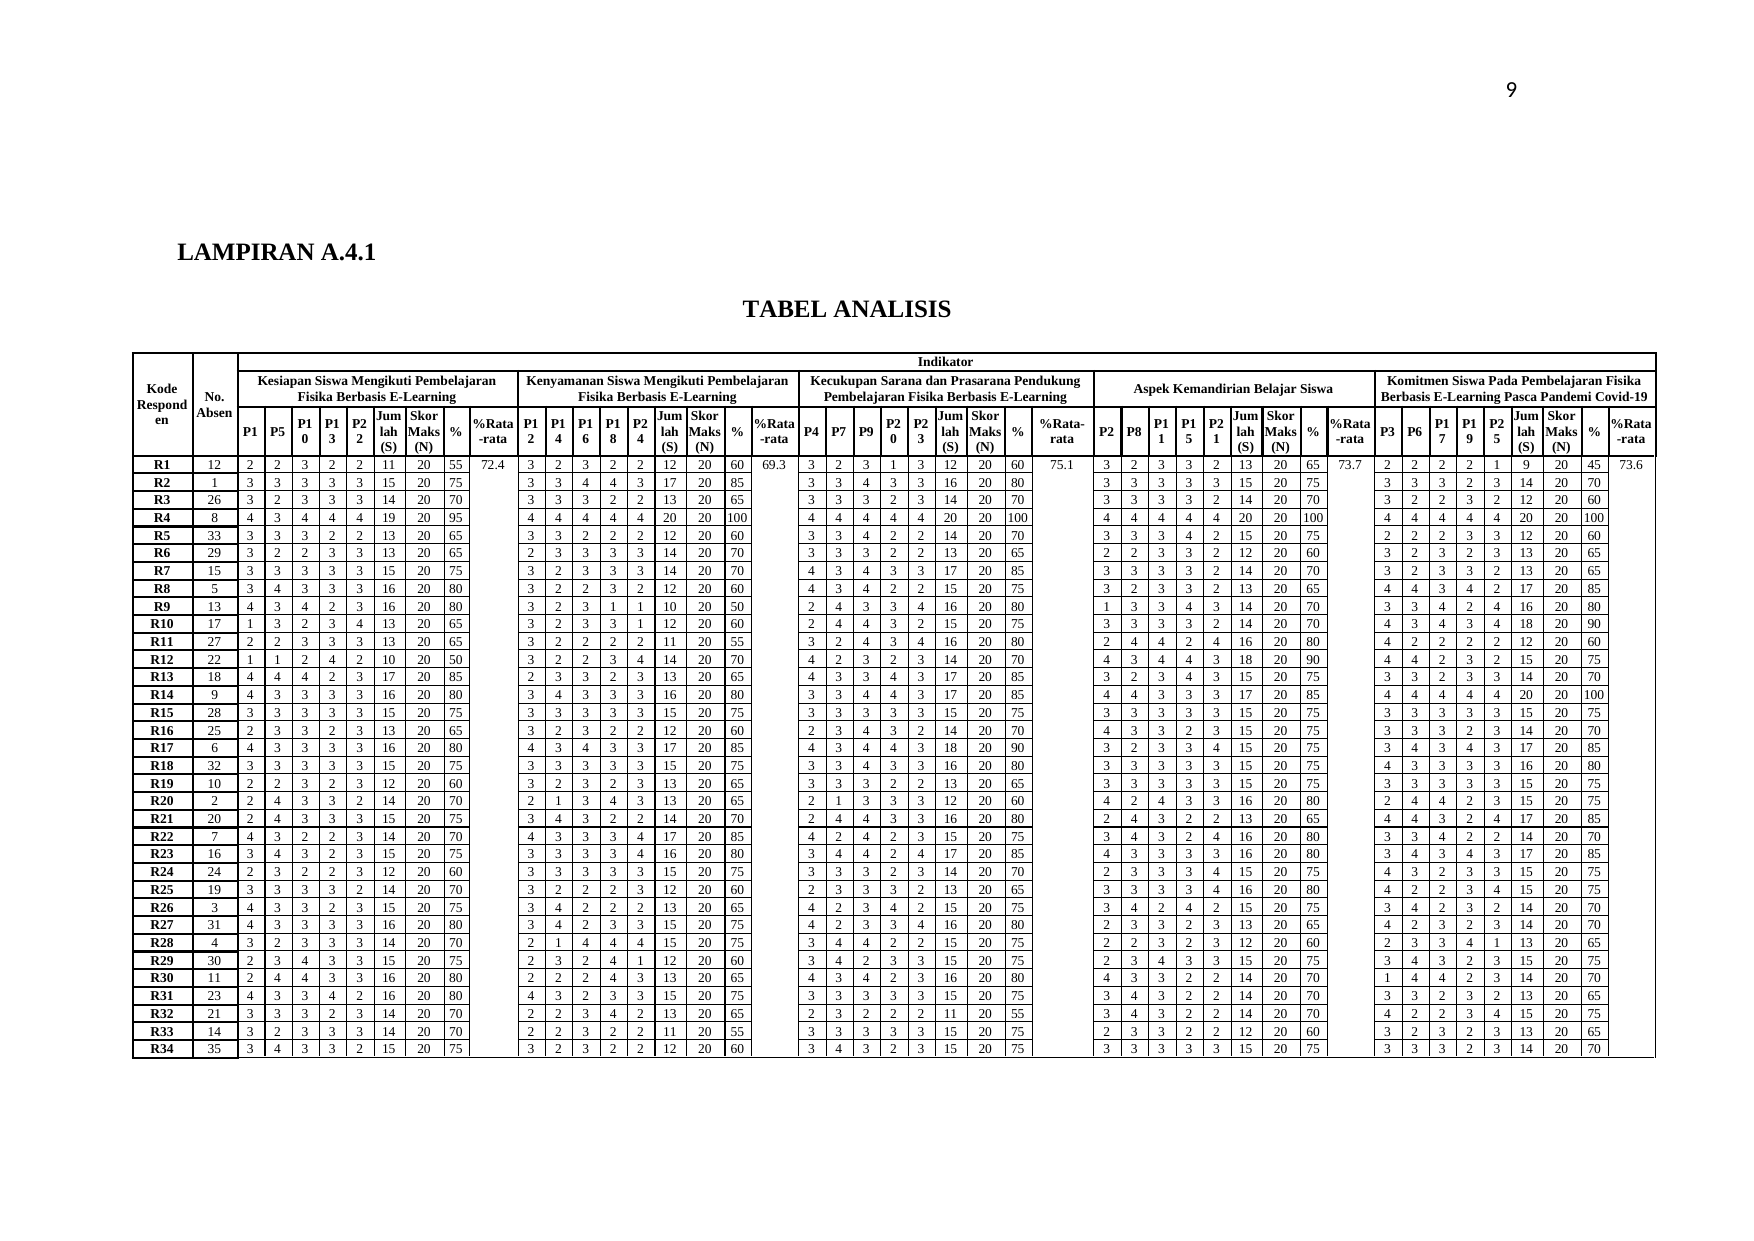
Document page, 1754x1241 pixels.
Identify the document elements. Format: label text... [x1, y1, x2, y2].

table_cell 3 [320, 916, 346, 933]
table_cell 1 [881, 457, 908, 472]
table_cell 4 [1375, 863, 1402, 879]
table_cell 2 [1430, 668, 1456, 685]
table_cell 2 [266, 457, 292, 472]
table_cell 2 [1177, 969, 1203, 986]
table_cell 4 [827, 597, 853, 614]
table_cell 2 [1457, 828, 1484, 844]
table_cell 3 [881, 792, 908, 809]
table_cell 60 [1582, 491, 1608, 508]
table_cell 2 [1122, 739, 1148, 756]
table_cell 2 [909, 934, 935, 950]
table_cell 3 [546, 739, 572, 756]
table_cell 85 [726, 739, 751, 756]
table_cell 20 [1263, 580, 1300, 596]
table_cell 4 [1457, 509, 1484, 525]
table_cell 20 [1263, 509, 1300, 525]
table_cell 2 [909, 580, 935, 596]
table_cell 3 [1204, 473, 1231, 490]
table_cell P5 [266, 408, 291, 454]
table_cell 14 [656, 810, 686, 826]
table_cell 20 [1512, 509, 1543, 525]
table_cell 3 [293, 845, 319, 862]
table_cell 80 [445, 987, 469, 1003]
table_cell 65 [445, 615, 469, 632]
table_cell 2 [1430, 987, 1456, 1003]
table_cell 2 [320, 845, 346, 862]
table_cell 2 [573, 916, 600, 933]
table_cell 20 [656, 509, 686, 525]
table_cell 2 [239, 792, 264, 809]
table_cell 2 [293, 828, 319, 844]
table_cell 15 [1512, 1005, 1543, 1021]
table_cell 20 [1544, 457, 1581, 472]
table_cell 20 [687, 898, 724, 915]
table_cell P1 [239, 408, 264, 454]
table_cell P9 [855, 408, 880, 454]
table_cell 20 [1232, 509, 1262, 525]
table_cell 4 [1485, 615, 1511, 632]
table_cell 70 [1301, 969, 1327, 986]
table_cell 4 [601, 509, 627, 525]
table_cell Jumlah (S) [1513, 408, 1542, 454]
table_cell 70 [445, 881, 469, 897]
table_cell 2 [854, 951, 880, 968]
table_cell 20 [1263, 1040, 1301, 1057]
table_cell R22 [134, 829, 192, 844]
table_cell 3 [573, 668, 600, 685]
table_cell 20 [687, 491, 724, 508]
table_cell 2 [546, 580, 572, 596]
table_cell 4 [519, 987, 545, 1003]
table_cell 20 [968, 810, 1005, 826]
table_cell 3 [1403, 615, 1429, 632]
table_cell 3 [827, 757, 853, 773]
table_cell 3 [266, 757, 292, 773]
table_cell 4 [854, 721, 880, 738]
table_cell P14 [547, 408, 572, 454]
table_cell 2 [827, 457, 853, 472]
table_cell 20 [968, 774, 1005, 791]
table_cell 3 [1177, 491, 1203, 508]
table_cell 3 [854, 544, 880, 561]
table_cell 20 [687, 562, 724, 578]
table_cell 3 [854, 457, 880, 472]
table_cell 3 [573, 1040, 600, 1057]
table_cell 75 [1006, 951, 1032, 968]
table_cell 70 [1301, 562, 1327, 578]
table_cell 3 [909, 863, 935, 879]
table_cell 2 [519, 544, 545, 561]
table_cell 2 [1457, 1022, 1484, 1039]
table_cell 24 [194, 864, 237, 879]
table_cell 4 [1177, 898, 1203, 915]
table_cell 60 [445, 774, 469, 791]
table_cell 3 [909, 704, 935, 720]
table_cell 3 [519, 597, 545, 614]
table_cell 4 [799, 828, 826, 844]
table_cell 4 [1094, 721, 1121, 738]
table_cell 20 [1263, 562, 1300, 578]
table_cell 4 [1122, 828, 1148, 844]
table_cell 4 [1457, 739, 1484, 756]
table_cell 70 [1582, 721, 1608, 738]
table_cell 4 [1430, 686, 1456, 702]
table_cell 15 [936, 580, 967, 596]
table_cell 2 [347, 1040, 374, 1057]
table_cell 15 [1232, 898, 1262, 915]
table_cell 2 [320, 774, 346, 791]
table_cell 3 [293, 704, 319, 720]
table_cell %Rata-rata [1033, 408, 1093, 454]
table_cell 3 [293, 739, 319, 756]
table_cell P21 [1205, 408, 1230, 454]
table_cell 75 [444, 1040, 469, 1057]
table_cell 20 [406, 916, 444, 933]
table_cell 70 [1006, 721, 1032, 738]
table_cell 4 [1375, 633, 1402, 649]
table_cell 2 [1204, 969, 1231, 986]
table_cell 14 [1512, 969, 1543, 986]
table_cell 3 [909, 1022, 935, 1039]
table_cell 15 [936, 934, 967, 950]
table_cell %Rata-rata [1610, 408, 1655, 454]
table_cell 20 [968, 491, 1005, 508]
table_cell P23 [909, 408, 935, 454]
table_cell 3 [239, 934, 264, 950]
table_cell 29 [194, 545, 237, 561]
table_cell 3 [239, 845, 264, 862]
table_cell 3 [1375, 721, 1402, 738]
table_cell 4 [239, 509, 264, 525]
table_cell 3 [1375, 845, 1402, 862]
table_cell 3 [1430, 757, 1456, 773]
table_cell R16 [134, 722, 192, 738]
table_cell 4 [799, 650, 826, 667]
table_cell 65 [726, 969, 751, 986]
table_cell 3 [266, 721, 292, 738]
table_cell 4 [1149, 650, 1176, 667]
table_cell 3 [519, 686, 545, 702]
table_cell 3 [347, 774, 374, 791]
table_cell 4 [239, 916, 264, 933]
table_cell 20 [1263, 792, 1300, 809]
table_cell 3 [1149, 1005, 1176, 1021]
table_cell 3 [239, 544, 264, 561]
table_cell 85 [726, 828, 751, 844]
table_cell 3 [347, 951, 374, 968]
table_cell 16 [936, 916, 967, 933]
table_cell 65 [445, 721, 469, 738]
table_cell 3 [1403, 721, 1429, 738]
table_cell 3 [854, 916, 880, 933]
table_cell 20 [406, 863, 444, 879]
table_cell 2 [1403, 544, 1429, 561]
table_cell 3 [1430, 544, 1456, 561]
table_cell 2 [601, 668, 627, 685]
table_cell 3 [293, 792, 319, 809]
table_cell 4 [1485, 597, 1511, 614]
table_cell 2 [1457, 721, 1484, 738]
table_cell 2 [601, 1022, 627, 1039]
table_cell 20 [406, 757, 444, 773]
table_cell 20 [1544, 597, 1581, 614]
table_cell 4 [1177, 597, 1203, 614]
table_cell 20 [1544, 951, 1581, 968]
table_cell 3 [1149, 597, 1176, 614]
table_cell 3 [320, 757, 346, 773]
table_cell 4 [854, 509, 880, 525]
table_cell 15 [1232, 863, 1262, 879]
table_cell 3 [1430, 1022, 1456, 1039]
table_cell 70 [726, 562, 751, 578]
table_cell 3 [519, 721, 545, 738]
table_cell 4 [601, 934, 627, 950]
table_cell 4 [1375, 686, 1402, 702]
table_cell 60 [726, 721, 751, 738]
table_cell 3 [1094, 526, 1121, 543]
table_cell 14 [1232, 969, 1262, 986]
table_cell 16 [375, 597, 405, 614]
table_cell 2 [1122, 457, 1148, 472]
table_cell 20 [968, 633, 1005, 649]
table_cell 20 [687, 969, 724, 986]
table_cell 20 [406, 633, 444, 649]
table_cell R29 [134, 953, 192, 968]
table_cell 14 [375, 792, 405, 809]
table_cell 4 [1122, 810, 1148, 826]
table_cell 3 [1177, 881, 1203, 897]
table_cell 3 [881, 757, 908, 773]
table_cell 20 [968, 704, 1005, 720]
table_cell 3 [1149, 686, 1176, 702]
table_cell 3 [1402, 1040, 1429, 1057]
table_cell Skor Maks (N) [1264, 408, 1300, 454]
table_cell 13 [1232, 810, 1262, 826]
table_cell 12 [1232, 544, 1262, 561]
table_cell 4 [601, 951, 627, 968]
table_cell 20 [406, 969, 444, 986]
table_cell 20 [968, 668, 1005, 685]
table_cell 90 [1006, 739, 1032, 756]
table_cell 3 [1177, 580, 1203, 596]
table_cell 10 [375, 650, 405, 667]
table_cell 15 [375, 704, 405, 720]
table_cell 20 [1544, 845, 1581, 862]
table_cell 3 [909, 473, 935, 490]
table_cell 3 [320, 969, 346, 986]
table_cell 14 [936, 491, 967, 508]
table_cell P15 [1177, 408, 1203, 454]
table_cell Jumlah (S) [375, 408, 405, 454]
table_cell 2 [600, 1040, 628, 1057]
table_cell 5 [194, 581, 237, 596]
table_cell 4 [1122, 633, 1148, 649]
table_cell 15 [1512, 774, 1543, 791]
table_cell 3 [266, 526, 292, 543]
table_cell 3 [1375, 898, 1402, 915]
table_cell 16 [1512, 757, 1543, 773]
table_cell 2 [1375, 792, 1402, 809]
table_cell 3 [573, 597, 600, 614]
table_cell 3 [1375, 473, 1402, 490]
table_cell 3 [827, 739, 853, 756]
table_cell 3 [1375, 668, 1402, 685]
table_cell 2 [1430, 1005, 1456, 1021]
table_cell 20 [1544, 650, 1581, 667]
table_cell 3 [1149, 562, 1176, 578]
table_cell 3 [799, 704, 826, 720]
table_cell 20 [1544, 1022, 1581, 1039]
table_cell 3 [1403, 987, 1429, 1003]
table_cell 85 [1582, 810, 1608, 826]
table_cell 75 [726, 863, 751, 879]
table_cell 2 [573, 881, 600, 897]
table_cell 2 [601, 810, 627, 826]
table_cell 15 [375, 562, 405, 578]
table_cell 12 [656, 580, 686, 596]
table_cell 20 [1263, 615, 1300, 632]
table_cell 20 [1544, 934, 1581, 950]
table_cell 3 [546, 544, 572, 561]
table_cell 14 [656, 650, 686, 667]
table_cell 4 [1375, 615, 1402, 632]
table_cell 13 [375, 526, 405, 543]
table_cell 31 [194, 917, 237, 933]
table_cell 15 [936, 1022, 967, 1039]
table_cell 70 [445, 934, 469, 950]
table_cell 4 [293, 668, 319, 685]
table_cell 2 [266, 1022, 292, 1039]
table_cell 85 [1006, 668, 1032, 685]
table_cell 3 [266, 704, 292, 720]
table_cell 4 [1403, 810, 1429, 826]
table_cell 69.3 [752, 457, 799, 1057]
table_cell 3 [628, 686, 654, 702]
table_cell 65 [445, 544, 469, 561]
table_cell 20 [406, 704, 444, 720]
table_cell 4 [265, 1040, 292, 1057]
table_cell 15 [375, 898, 405, 915]
table_cell 20 [968, 863, 1005, 879]
table_cell 2 [628, 457, 654, 472]
table_cell %Rata-rata [471, 408, 517, 454]
table_cell 3 [519, 863, 545, 879]
table_cell 3 [519, 704, 545, 720]
table_cell 75 [1301, 898, 1327, 915]
table_cell 75 [1582, 1005, 1608, 1021]
table_cell R31 [134, 988, 192, 1003]
table_cell 3 [1122, 526, 1148, 543]
table_cell 4 [546, 810, 572, 826]
table_cell 3 [1430, 951, 1456, 968]
table_cell 3 [827, 969, 853, 986]
table_cell 3 [347, 544, 374, 561]
table_cell 75 [445, 704, 469, 720]
table_cell 12 [936, 792, 967, 809]
table_cell 3 [827, 544, 853, 561]
table_cell 60 [445, 863, 469, 879]
table_cell 20 [968, 1005, 1005, 1021]
table_cell 75 [1301, 863, 1327, 879]
table_cell 4 [546, 686, 572, 702]
table_cell 4 [854, 633, 880, 649]
table_cell 75 [726, 757, 751, 773]
table_cell R2 [134, 474, 192, 490]
table_cell 16 [1232, 792, 1262, 809]
table_cell 3 [601, 704, 627, 720]
table_cell 4 [1094, 792, 1121, 809]
table_cell 100 [1301, 509, 1327, 525]
table_cell 3 [1204, 951, 1231, 968]
table_cell 20 [1263, 526, 1300, 543]
table_cell 4 [320, 650, 346, 667]
table_cell 3 [799, 526, 826, 543]
table_cell 3 [628, 739, 654, 756]
table_cell 60 [725, 1040, 752, 1057]
table_cell 2 [1177, 721, 1203, 738]
table_cell 3 [1177, 845, 1203, 862]
table_cell 17 [1512, 739, 1543, 756]
table_cell 20 [406, 615, 444, 632]
table_cell 100 [726, 509, 751, 525]
table_cell 20 [968, 597, 1005, 614]
table_cell R5 [134, 528, 192, 543]
table_cell 2 [293, 615, 319, 632]
table_cell 16 [936, 633, 967, 649]
table_cell 2 [827, 916, 853, 933]
table_cell 2 [1177, 1022, 1203, 1039]
table_cell 2 [1204, 615, 1231, 632]
table_cell 2 [1457, 1040, 1484, 1057]
table_cell 2 [519, 1022, 545, 1039]
table_cell 3 [239, 881, 264, 897]
table_cell 100 [1582, 509, 1608, 525]
table_cell 70 [445, 1005, 469, 1021]
table_cell 17 [656, 473, 686, 490]
table_cell 14 [1512, 721, 1543, 738]
table_cell 80 [1006, 916, 1032, 933]
table_cell 15 [1512, 951, 1543, 968]
table_cell 2 [1457, 916, 1484, 933]
table_cell 3 [1177, 615, 1203, 632]
table_cell 12 [375, 774, 405, 791]
table_cell 2 [1204, 898, 1231, 915]
table_cell P12 [519, 408, 545, 454]
table_cell 20 [687, 457, 724, 472]
table_cell 20 [968, 562, 1005, 578]
table_cell 2 [1094, 1022, 1121, 1039]
table_cell 11 [656, 1022, 686, 1039]
table_cell 17 [936, 668, 967, 685]
table_cell 3 [320, 881, 346, 897]
table_cell 15 [936, 898, 967, 915]
table_cell 3 [1177, 544, 1203, 561]
table_cell R13 [134, 669, 192, 685]
table_cell 15 [374, 1040, 406, 1057]
table_cell 3 [881, 615, 908, 632]
table_cell 75 [445, 473, 469, 490]
table_cell 3 [1149, 757, 1176, 773]
table_cell 20 [687, 739, 724, 756]
table_cell 80 [445, 580, 469, 596]
table_cell 20 [1544, 491, 1581, 508]
table_cell 3 [546, 987, 572, 1003]
table_cell 2 [347, 987, 374, 1003]
table_cell 4 [628, 845, 654, 862]
table_cell 20 [687, 774, 724, 791]
table_cell 3 [347, 491, 374, 508]
table_cell 20 [687, 1040, 725, 1057]
table_cell 12 [656, 881, 686, 897]
table_cell 4 [1149, 633, 1176, 649]
table_cell 3 [1403, 934, 1429, 950]
table_cell 2 [601, 457, 627, 472]
table_cell P17 [1431, 408, 1456, 454]
table_cell 75 [1301, 721, 1327, 738]
table_cell 3 [347, 562, 374, 578]
table_cell 75 [1301, 1040, 1327, 1057]
table_cell 2 [266, 633, 292, 649]
table_cell 20 [687, 881, 724, 897]
table_cell 20 [1263, 650, 1300, 667]
table_cell 3 [1457, 526, 1484, 543]
table_cell 75 [1301, 526, 1327, 543]
table_cell 70 [726, 810, 751, 826]
table_cell 2 [519, 792, 545, 809]
table_cell 3 [293, 473, 319, 490]
table_cell 32 [194, 758, 237, 773]
table_cell R3 [134, 492, 192, 508]
table_cell 3 [1204, 916, 1231, 933]
table_cell 4 [1403, 792, 1429, 809]
table_cell 3 [519, 457, 545, 472]
table_cell 2 [320, 597, 346, 614]
table_cell 16 [936, 597, 967, 614]
table_cell 2 [909, 774, 935, 791]
table_cell 12 [656, 951, 686, 968]
table_cell 3 [1485, 1022, 1511, 1039]
table_cell 4 [546, 898, 572, 915]
table_cell 2 [799, 792, 826, 809]
table_cell 4 [854, 757, 880, 773]
table_cell 3 [1403, 704, 1429, 720]
table_cell 15 [1512, 650, 1543, 667]
table_cell 4 [1204, 509, 1231, 525]
table_cell 90 [1582, 615, 1608, 632]
table_cell 20 [968, 526, 1005, 543]
table_cell 20 [1544, 916, 1581, 933]
table_cell 4 [827, 810, 853, 826]
table_cell Jumlah (S) [656, 408, 686, 454]
table_cell 73.6 [1609, 455, 1655, 1057]
table_cell 2 [239, 633, 264, 649]
table_cell 65 [726, 1005, 751, 1021]
table_cell 20 [1544, 987, 1581, 1003]
table_cell 3 [1149, 845, 1176, 862]
table_cell 80 [1301, 792, 1327, 809]
table_cell 3 [320, 934, 346, 950]
table_cell 4 [239, 597, 264, 614]
table_cell 65 [726, 668, 751, 685]
table_cell 20 [687, 828, 724, 844]
table_cell 3 [1149, 810, 1176, 826]
table_cell 3 [1122, 562, 1148, 578]
table_cell 4 [799, 509, 826, 525]
table_cell % [1583, 408, 1608, 454]
table_cell 2 [881, 650, 908, 667]
table_cell 3 [546, 473, 572, 490]
table_cell 4 [1204, 863, 1231, 879]
table_cell 16 [656, 845, 686, 862]
table_cell 3 [1149, 881, 1176, 897]
table_cell 3 [601, 828, 627, 844]
table_cell 2 [1485, 562, 1511, 578]
table_cell 73.7 [1328, 457, 1375, 1057]
table_cell 20 [687, 1005, 724, 1021]
table_cell 2 [266, 491, 292, 508]
table_cell 1 [239, 615, 264, 632]
table_cell 3 [573, 774, 600, 791]
table_cell 13 [656, 774, 686, 791]
table_cell 3 [1204, 934, 1231, 950]
table_cell Jumlah (S) [937, 408, 966, 454]
table_cell 2 [1403, 491, 1429, 508]
table_cell 20 [968, 916, 1005, 933]
table_cell 70 [445, 792, 469, 809]
table_cell 20 [936, 509, 967, 525]
table_cell 2 [601, 898, 627, 915]
table_cell 3 [239, 491, 264, 508]
table_cell 3 [519, 473, 545, 490]
table_cell 3 [239, 562, 264, 578]
table_cell 3 [320, 792, 346, 809]
table_cell 2 [239, 457, 264, 472]
table_cell 3 [827, 881, 853, 897]
table_cell 20 [687, 845, 724, 862]
table_cell 13 [1512, 987, 1543, 1003]
table_cell 3 [347, 916, 374, 933]
table_cell 20 [1544, 810, 1581, 826]
table_cell 17 [375, 668, 405, 685]
table_cell 3 [266, 615, 292, 632]
table_cell 2 [519, 969, 545, 986]
table_cell 2 [1403, 1005, 1429, 1021]
table_cell 15 [936, 1040, 967, 1057]
table_cell 3 [854, 881, 880, 897]
table_cell 80 [1006, 473, 1032, 490]
table_cell 70 [445, 828, 469, 844]
table_cell 14 [936, 526, 967, 543]
table_cell 20 [687, 473, 724, 490]
table_cell 3 [1457, 898, 1484, 915]
table_cell 3 [347, 757, 374, 773]
table_cell 80 [1582, 757, 1608, 773]
table_cell Jumlah (S) [1232, 408, 1261, 454]
table_cell 15 [375, 951, 405, 968]
table_cell 2 [1204, 544, 1231, 561]
table_cell 3 [909, 969, 935, 986]
table_cell 13 [375, 615, 405, 632]
table_cell 3 [239, 757, 264, 773]
table_cell 17 [194, 616, 237, 632]
table_cell 70 [1582, 969, 1608, 986]
table_cell 3 [1177, 473, 1203, 490]
table_cell 3 [1485, 969, 1511, 986]
table_cell 3 [1375, 774, 1402, 791]
table_cell 4 [1457, 934, 1484, 950]
table_cell 70 [1301, 615, 1327, 632]
table_cell 3 [320, 615, 346, 632]
table_cell 65 [726, 792, 751, 809]
table_cell 4 [881, 686, 908, 702]
table_cell 4 [854, 934, 880, 950]
table_cell 3 [266, 863, 292, 879]
table_cell 15 [1232, 526, 1262, 543]
table_cell 18 [936, 739, 967, 756]
table_cell 3 [909, 951, 935, 968]
table_cell 3 [1122, 721, 1148, 738]
table_cell 3 [827, 863, 853, 879]
table_cell 28 [194, 705, 237, 720]
table_cell 3 [1457, 881, 1484, 897]
table_cell 20 [1544, 633, 1581, 649]
table_cell 17 [936, 845, 967, 862]
table_cell 20 [406, 457, 444, 472]
table_cell 20 [1263, 721, 1300, 738]
table_cell Skor Maks (N) [407, 408, 443, 454]
table_cell 20 [687, 544, 724, 561]
table_cell 2 [239, 721, 264, 738]
table_cell 17 [656, 828, 686, 844]
table_cell 15 [656, 757, 686, 773]
table_cell 2 [1403, 633, 1429, 649]
table_cell 20 [406, 650, 444, 667]
table_cell 3 [1094, 1040, 1121, 1057]
table_cell 2 [1430, 881, 1456, 897]
table_cell 3 [1457, 704, 1484, 720]
table_cell 2 [1122, 792, 1148, 809]
table_cell 3 [1375, 597, 1402, 614]
table_cell 70 [1301, 491, 1327, 508]
table_cell 15 [936, 951, 967, 968]
table_cell 3 [293, 686, 319, 702]
table_cell 55 [1006, 1005, 1032, 1021]
table_cell 20 [1544, 881, 1581, 897]
table_cell 20 [406, 526, 444, 543]
table_cell 3 [347, 845, 374, 862]
table_cell 3 [1149, 526, 1176, 543]
table_cell 16 [936, 757, 967, 773]
table_cell 14 [375, 881, 405, 897]
table_cell 3 [601, 562, 627, 578]
table_cell 4 [1375, 810, 1402, 826]
table_cell 2 [546, 457, 572, 472]
table_cell 12 [655, 1040, 687, 1057]
table_cell 2 [573, 969, 600, 986]
table_cell 18 [194, 669, 237, 685]
table_cell 4 [1204, 828, 1231, 844]
table_cell 2 [601, 881, 627, 897]
table_header Kode Responden [134, 354, 192, 454]
table_cell 3 [1122, 491, 1148, 508]
table_cell 16 [1512, 597, 1543, 614]
table_cell P25 [1485, 408, 1511, 454]
table_cell 2 [1403, 526, 1429, 543]
table_cell 85 [1582, 845, 1608, 862]
table_cell 4 [239, 739, 264, 756]
table_cell 65 [726, 491, 751, 508]
table_cell 3 [881, 721, 908, 738]
table_cell 2 [546, 1005, 572, 1021]
table_cell 3 [519, 526, 545, 543]
table_cell 2 [799, 615, 826, 632]
table_cell 3 [1122, 704, 1148, 720]
table_cell 3 [266, 509, 292, 525]
table_cell 4 [854, 828, 880, 844]
table_cell 4 [827, 845, 853, 862]
table_cell 4 [799, 969, 826, 986]
table_cell 3 [293, 881, 319, 897]
table_cell 2 [546, 774, 572, 791]
table_cell Kecukupan Sarana dan Prasarana Pendukung Pembelajaran Fisika Berbasis E-Learning [800, 372, 1093, 406]
table_cell 75 [1006, 580, 1032, 596]
table_cell 3 [1403, 774, 1429, 791]
table_cell 65 [1582, 934, 1608, 950]
table_cell 4 [1430, 597, 1456, 614]
table_cell 4 [293, 509, 319, 525]
table_cell 13 [936, 881, 967, 897]
table_cell 3 [1149, 580, 1176, 596]
table_cell 2 [1485, 987, 1511, 1003]
table_cell 1 [239, 650, 264, 667]
table_cell 1 [628, 597, 654, 614]
table_cell 20 [687, 987, 724, 1003]
table_cell 20 [968, 934, 1005, 950]
table_cell 9 [1512, 457, 1543, 472]
table_cell 3 [347, 739, 374, 756]
table_cell 75 [1301, 704, 1327, 720]
table_cell 3 [909, 650, 935, 667]
table_cell 4 [854, 810, 880, 826]
table_cell 3 [293, 580, 319, 596]
table_cell 3 [1485, 757, 1511, 773]
table_cell 65 [1301, 916, 1327, 933]
table_cell 3 [1430, 473, 1456, 490]
table_cell 11 [656, 633, 686, 649]
table_cell R1 [134, 457, 192, 472]
table_cell 55 [445, 457, 469, 472]
table_cell 14 [1512, 916, 1543, 933]
table_cell 18 [1512, 615, 1543, 632]
table_cell 3 [1430, 810, 1456, 826]
table_cell % [726, 408, 751, 454]
table_cell 20 [968, 969, 1005, 986]
table_cell 3 [1204, 845, 1231, 862]
table_cell 11 [194, 970, 237, 986]
table_cell 20 [1544, 562, 1581, 578]
table_cell 3 [347, 1005, 374, 1021]
table_cell 2 [1094, 544, 1121, 561]
table_cell 3 [347, 810, 374, 826]
table_cell 3 [881, 473, 908, 490]
table_cell 3 [519, 898, 545, 915]
table_cell 16 [375, 916, 405, 933]
table_cell 2 [1375, 526, 1402, 543]
table_cell 3 [1122, 845, 1148, 862]
table_cell 20 [1544, 828, 1581, 844]
table_cell 4 [854, 739, 880, 756]
table_cell 4 [854, 526, 880, 543]
table_cell 3 [347, 863, 374, 879]
table_cell 75 [1006, 987, 1032, 1003]
table_cell 15 [656, 863, 686, 879]
table_cell % [1302, 408, 1326, 454]
table_cell 3 [628, 562, 654, 578]
table_cell 4 [266, 969, 292, 986]
table_cell 65 [1301, 580, 1327, 596]
table_cell 13 [656, 792, 686, 809]
table_cell 20 [194, 811, 237, 826]
table_cell 2 [347, 792, 374, 809]
table_cell 70 [1582, 668, 1608, 685]
table_cell 80 [445, 916, 469, 933]
table_cell 15 [936, 987, 967, 1003]
table_cell Kenyamanan Siswa Mengikuti Pembelajaran Fisika Berbasis E-Learning [519, 372, 798, 406]
table_cell 3 [1177, 792, 1203, 809]
table_cell 3 [1094, 898, 1121, 915]
table_cell 4 [519, 509, 545, 525]
table_cell 20 [406, 580, 444, 596]
table_cell 2 [573, 898, 600, 915]
table_cell 3 [628, 668, 654, 685]
table_cell 3 [1403, 668, 1429, 685]
table_cell R12 [134, 651, 192, 667]
table_cell 16 [375, 580, 405, 596]
table_cell 3 [827, 1005, 853, 1021]
table_cell 3 [1485, 792, 1511, 809]
table_cell 2 [573, 633, 600, 649]
table_cell 3 [1094, 668, 1121, 685]
table_cell 3 [293, 934, 319, 950]
table_cell 13 [194, 598, 237, 614]
table_cell 2 [320, 1005, 346, 1021]
table_cell 3 [1094, 704, 1121, 720]
table_cell 3 [1149, 739, 1176, 756]
table_cell 3 [1375, 951, 1402, 968]
table_cell 12 [375, 863, 405, 879]
table_cell 3 [573, 686, 600, 702]
table_cell R10 [134, 616, 192, 632]
table_cell 3 [1149, 1022, 1176, 1039]
table_cell 3 [1375, 1022, 1402, 1039]
table_cell 20 [406, 721, 444, 738]
table_cell 70 [1301, 987, 1327, 1003]
table_cell 3 [519, 491, 545, 508]
table_cell 4 [1375, 757, 1402, 773]
table_cell R30 [134, 970, 192, 986]
table_cell 3 [628, 987, 654, 1003]
table_cell 14 [936, 863, 967, 879]
table_cell 75 [1006, 934, 1032, 950]
table_cell 2 [1122, 544, 1148, 561]
table_cell 4 [1094, 969, 1121, 986]
table_cell 20 [406, 686, 444, 702]
table_cell 4 [909, 509, 935, 525]
table_cell 3 [347, 633, 374, 649]
table_cell 3 [628, 544, 654, 561]
table_cell 3 [601, 757, 627, 773]
table_cell 20 [968, 615, 1005, 632]
table_cell P20 [882, 408, 907, 454]
table_cell 3 [1122, 650, 1148, 667]
table_cell 4 [827, 509, 853, 525]
table_cell 17 [936, 686, 967, 702]
table_cell 2 [320, 526, 346, 543]
table_cell 2 [1430, 650, 1456, 667]
table_cell 60 [1006, 457, 1032, 472]
table_cell 20 [1263, 633, 1300, 649]
table_cell 3 [573, 863, 600, 879]
table_cell 75 [726, 987, 751, 1003]
table_cell 4 [1403, 951, 1429, 968]
table_cell 15 [1231, 1040, 1262, 1057]
table_cell 20 [687, 668, 724, 685]
table_cell 2 [320, 898, 346, 915]
table_cell 3 [799, 987, 826, 1003]
table_cell 3 [1430, 845, 1456, 862]
table_cell 3 [1177, 757, 1203, 773]
table_cell Skor Maks (N) [1544, 408, 1581, 454]
table_cell 2 [1177, 828, 1203, 844]
table_cell 19 [194, 882, 237, 897]
table_cell 20 [1263, 774, 1300, 791]
table_cell 70 [1006, 491, 1032, 508]
table_cell 75.1 [1032, 457, 1094, 1057]
table_cell 12 [656, 721, 686, 738]
table_cell 20 [406, 739, 444, 756]
table_cell 2 [1204, 491, 1231, 508]
table_cell 3 [628, 774, 654, 791]
table_cell 10 [194, 775, 237, 791]
table_cell 3 [827, 774, 853, 791]
table_cell 20 [687, 526, 724, 543]
table_cell 4 [1177, 526, 1203, 543]
table_cell 3 [320, 562, 346, 578]
table_cell 3 [799, 1040, 826, 1057]
table_cell 1 [546, 934, 572, 950]
table_cell 3 [239, 1005, 264, 1021]
table_cell 80 [726, 845, 751, 862]
table_cell 2 [546, 633, 572, 649]
table_cell 3 [573, 757, 600, 773]
table_cell R7 [134, 563, 192, 578]
table_cell % [445, 408, 469, 454]
table_cell 4 [1122, 686, 1148, 702]
table_cell 3 [573, 845, 600, 862]
table_cell 3 [1177, 951, 1203, 968]
table_cell 14 [656, 562, 686, 578]
table_cell 2 [1457, 473, 1484, 490]
table_cell 4 [909, 597, 935, 614]
table_cell 75 [445, 845, 469, 862]
table_cell 4 [1204, 739, 1231, 756]
table_cell 20 [687, 951, 724, 968]
table_cell R19 [134, 775, 192, 791]
table_cell 3 [827, 704, 853, 720]
table_cell 4 [1094, 845, 1121, 862]
table_cell 4 [799, 668, 826, 685]
table_cell 3 [347, 828, 374, 844]
table_cell 2 [628, 721, 654, 738]
table_cell 12 [1512, 491, 1543, 508]
table_cell R32 [134, 1006, 192, 1021]
table_cell 3 [266, 951, 292, 968]
table_cell 3 [573, 1005, 600, 1021]
table_cell 60 [726, 526, 751, 543]
table_cell 20 [968, 898, 1005, 915]
table_cell 2 [266, 774, 292, 791]
table_cell 13 [1512, 934, 1543, 950]
table_cell 4 [239, 987, 264, 1003]
table_cell 3 [1122, 774, 1148, 791]
table_cell 4 [1149, 509, 1176, 525]
table_cell 13 [1232, 580, 1262, 596]
table_cell 2 [194, 793, 237, 809]
table_cell 75 [726, 704, 751, 720]
table_cell 2 [799, 597, 826, 614]
table_cell 20 [968, 686, 1005, 702]
table_cell 3 [573, 828, 600, 844]
table_cell 3 [1122, 1022, 1148, 1039]
table_cell 3 [881, 633, 908, 649]
table_cell 4 [519, 739, 545, 756]
table_cell 3 [1177, 686, 1203, 702]
table_cell 20 [406, 792, 444, 809]
table_cell 3 [573, 615, 600, 632]
table_cell 3 [1457, 774, 1484, 791]
table_cell 2 [293, 544, 319, 561]
table_cell 3 [266, 898, 292, 915]
table_cell 20 [968, 509, 1005, 525]
table_cell 3 [854, 792, 880, 809]
table_cell 16 [1232, 828, 1262, 844]
table_cell 20 [406, 597, 444, 614]
table_cell 3 [1457, 668, 1484, 685]
table_cell 20 [1263, 1022, 1300, 1039]
table_cell 3 [1149, 969, 1176, 986]
table_cell 3 [908, 1040, 936, 1057]
table_cell 75 [1582, 650, 1608, 667]
table_cell 3 [1204, 668, 1231, 685]
table_cell 19 [375, 509, 405, 525]
table_cell 12 [656, 457, 686, 472]
table_cell P8 [1123, 408, 1148, 454]
table_cell 3 [827, 686, 853, 702]
table_cell 60 [726, 580, 751, 596]
table_cell 14 [375, 1005, 405, 1021]
table_cell 11 [936, 1005, 967, 1021]
table_cell 2 [881, 1005, 908, 1021]
table_cell 4 [1457, 686, 1484, 702]
table_cell 3 [293, 898, 319, 915]
table_cell 3 [1430, 739, 1456, 756]
table_cell 13 [656, 668, 686, 685]
table_cell 20 [1544, 969, 1581, 986]
table_cell 2 [1177, 934, 1203, 950]
table_cell 3 [628, 792, 654, 809]
table_cell 20 [1263, 491, 1300, 508]
table_cell 20 [406, 668, 444, 685]
table_cell 3 [293, 1005, 319, 1021]
text TABEL ANALISIS [177, 294, 1517, 323]
table_cell 2 [1094, 934, 1121, 950]
table_cell 20 [1544, 509, 1581, 525]
table_cell 3 [827, 721, 853, 738]
table_cell R14 [134, 687, 192, 702]
table_cell 13 [1232, 916, 1262, 933]
table_cell 3 [601, 580, 627, 596]
table_cell 12 [1232, 934, 1262, 950]
table_cell 3 [239, 526, 264, 543]
table_cell 20 [687, 1022, 724, 1039]
table_cell 2 [1094, 863, 1121, 879]
table_cell 20 [1263, 828, 1300, 844]
table_cell 2 [1094, 951, 1121, 968]
table_cell 4 [1485, 810, 1511, 826]
table_cell 15 [194, 563, 237, 578]
table_cell 20 [406, 898, 444, 915]
table_cell 4 [1177, 650, 1203, 667]
table_cell 2 [1457, 597, 1484, 614]
table_cell 75 [1582, 863, 1608, 879]
table_cell 2 [601, 526, 627, 543]
table_cell 13 [656, 491, 686, 508]
table_cell R24 [134, 864, 192, 879]
table_cell 60 [726, 881, 751, 897]
table_cell 95 [445, 509, 469, 525]
table_cell 3 [1457, 757, 1484, 773]
table_cell 3 [799, 951, 826, 968]
table_cell 3 [601, 987, 627, 1003]
table_cell 20 [1543, 1040, 1582, 1057]
table_cell 3 [1430, 580, 1456, 596]
table_cell 3 [546, 757, 572, 773]
table_cell 3 [854, 987, 880, 1003]
table_cell 15 [656, 916, 686, 933]
table_cell 3 [519, 615, 545, 632]
table_cell 3 [799, 774, 826, 791]
table_cell 3 [601, 863, 627, 879]
table_cell P10 [293, 408, 319, 454]
table_cell 15 [936, 828, 967, 844]
table_cell 14 [936, 721, 967, 738]
table_cell 3 [1177, 774, 1203, 791]
table_cell 2 [320, 863, 346, 879]
table_cell 3 [601, 615, 627, 632]
table_cell 3 [1121, 1040, 1149, 1057]
table_cell P11 [1150, 408, 1175, 454]
table_cell 2 [1122, 934, 1148, 950]
table_cell 15 [375, 810, 405, 826]
table_cell 20 [1544, 792, 1581, 809]
table_cell 80 [726, 686, 751, 702]
table_cell 3 [909, 757, 935, 773]
table_cell 3 [1204, 774, 1231, 791]
table_cell 3 [266, 739, 292, 756]
table_cell 70 [1006, 863, 1032, 879]
table_cell 3 [546, 526, 572, 543]
table_cell 3 [1375, 562, 1402, 578]
table_cell 27 [194, 634, 237, 649]
table_cell 2 [1177, 633, 1203, 649]
table_cell 75 [1006, 615, 1032, 632]
table_cell 2 [799, 881, 826, 897]
table_cell 15 [1232, 721, 1262, 738]
table_cell 2 [573, 526, 600, 543]
table_cell 16 [375, 987, 405, 1003]
table_cell 2 [628, 1022, 654, 1039]
table_cell 3 [601, 650, 627, 667]
table_cell 20 [687, 810, 724, 826]
table_cell 3 [1485, 721, 1511, 738]
table_cell 20 [968, 792, 1005, 809]
table_cell 20 [687, 757, 724, 773]
table_cell 3 [799, 457, 826, 472]
table_cell 3 [799, 934, 826, 950]
table_cell 3 [799, 845, 826, 862]
table_cell 8 [194, 510, 237, 525]
table_cell 4 [1403, 969, 1429, 986]
table_cell R21 [134, 811, 192, 826]
table_cell 20 [968, 739, 1005, 756]
table_cell 2 [1204, 810, 1231, 826]
table_cell 14 [1232, 1005, 1262, 1021]
table_cell 3 [347, 668, 374, 685]
table_cell 2 [1457, 544, 1484, 561]
table_cell 75 [1005, 1040, 1032, 1057]
table_cell 13 [375, 721, 405, 738]
table_cell 75 [1006, 704, 1032, 720]
table_cell 3 [854, 863, 880, 879]
table_cell P16 [574, 408, 599, 454]
table_cell 3 [1122, 473, 1148, 490]
table_cell 2 [293, 650, 319, 667]
table_cell 2 [546, 562, 572, 578]
table_cell 4 [1149, 951, 1176, 968]
table_cell 4 [573, 934, 600, 950]
table_cell 3 [573, 721, 600, 738]
table_cell 75 [1582, 774, 1608, 791]
table_cell 3 [293, 457, 319, 472]
table_cell 2 [546, 1022, 572, 1039]
table_cell P3 [1376, 408, 1401, 454]
table_cell 70 [445, 491, 469, 508]
table_cell 3 [1177, 863, 1203, 879]
table_cell 2 [1375, 934, 1402, 950]
table_cell 3 [320, 810, 346, 826]
table_cell 20 [406, 509, 444, 525]
table_cell 20 [1544, 526, 1581, 543]
table_cell %Rata-rata [1329, 408, 1374, 454]
table_cell 3 [909, 987, 935, 1003]
table_cell 2 [909, 526, 935, 543]
table_cell 70 [1582, 916, 1608, 933]
table_cell R34 [134, 1041, 192, 1057]
table_cell 3 [266, 881, 292, 897]
table_cell 3 [347, 969, 374, 986]
table_cell 80 [445, 686, 469, 702]
table_cell 33 [194, 528, 237, 543]
table_cell 3 [320, 951, 346, 968]
table_cell P13 [321, 408, 346, 454]
table_cell 3 [1485, 845, 1511, 862]
table_cell 17 [1232, 686, 1262, 702]
table_cell 3 [1094, 580, 1121, 596]
table_cell 2 [628, 491, 654, 508]
table_cell 3 [239, 1040, 265, 1057]
table_cell 14 [375, 1022, 405, 1039]
table_cell 2 [293, 863, 319, 879]
table_cell 2 [239, 810, 264, 826]
table_cell 3 [1375, 987, 1402, 1003]
table_cell 4 [1094, 686, 1121, 702]
table_cell 4 [854, 845, 880, 862]
table_cell 16 [1232, 633, 1262, 649]
table_cell 20 [406, 774, 444, 791]
table_cell 17 [1512, 580, 1543, 596]
table_cell 85 [1582, 739, 1608, 756]
table_cell 3 [1457, 863, 1484, 879]
table_cell 3 [293, 1022, 319, 1039]
table_cell 2 [546, 969, 572, 986]
table_cell 2 [573, 580, 600, 596]
table_cell 3 [799, 1022, 826, 1039]
table_cell 3 [1403, 863, 1429, 879]
table_cell 4 [601, 969, 627, 986]
table_cell 3 [827, 562, 853, 578]
table_cell 3 [1485, 863, 1511, 879]
table_cell 20 [687, 650, 724, 667]
table_cell 85 [445, 668, 469, 685]
table_cell 3 [1149, 491, 1176, 508]
table_cell 20 [1263, 951, 1300, 968]
table_cell 20 [406, 562, 444, 578]
table_cell 3 [628, 863, 654, 879]
table_cell 20 [406, 881, 444, 897]
table_cell 15 [1232, 668, 1262, 685]
table_cell 4 [1403, 650, 1429, 667]
table_cell 16 [936, 473, 967, 490]
table_cell 2 [628, 1040, 655, 1057]
table_cell 2 [1122, 580, 1148, 596]
table_cell 4 [1457, 845, 1484, 862]
table_cell %Rata-rata [753, 408, 798, 454]
table_cell 3 [293, 987, 319, 1003]
table_cell 75 [1582, 792, 1608, 809]
table_cell 20 [1544, 739, 1581, 756]
table_cell 2 [239, 969, 264, 986]
table_cell 2 [1177, 1005, 1203, 1021]
table_cell 4 [266, 810, 292, 826]
table_cell 4 [799, 580, 826, 596]
table_cell 20 [1263, 987, 1300, 1003]
table_cell 3 [799, 544, 826, 561]
table_cell 16 [375, 969, 405, 986]
table_cell 4 [628, 828, 654, 844]
table_cell 80 [1006, 597, 1032, 614]
table_cell 60 [726, 951, 751, 968]
table_cell P18 [601, 408, 627, 454]
table_cell 3 [1485, 668, 1511, 685]
table_cell 2 [881, 863, 908, 879]
table_cell 80 [1006, 969, 1032, 986]
table_cell 15 [375, 757, 405, 773]
table_cell 3 [1149, 987, 1176, 1003]
table_cell 90 [1301, 650, 1327, 667]
table_cell Aspek Kemandirian Belajar Siswa [1095, 372, 1374, 406]
table_cell 3 [909, 457, 935, 472]
table_cell 3 [519, 562, 545, 578]
table_cell 2 [909, 615, 935, 632]
table_cell 3 [1094, 473, 1121, 490]
table_cell 13 [1512, 1022, 1543, 1039]
table_cell 100 [1006, 509, 1032, 525]
table_cell 1 [628, 615, 654, 632]
table_cell 15 [1232, 774, 1262, 791]
table_cell 3 [1457, 615, 1484, 632]
table_cell 13 [656, 1005, 686, 1021]
table_cell 3 [1149, 721, 1176, 738]
table_cell 2 [519, 951, 545, 968]
table_cell 2 [320, 668, 346, 685]
table_cell 4 [1375, 881, 1402, 897]
table_cell 3 [266, 562, 292, 578]
table_cell 16 [194, 846, 237, 862]
table_cell 1 [1485, 934, 1511, 950]
table_cell 2 [239, 951, 264, 968]
table_cell 2 [239, 774, 264, 791]
table_cell 15 [1232, 473, 1262, 490]
table_cell 2 [881, 526, 908, 543]
table_cell 2 [347, 526, 374, 543]
table_cell 75 [445, 951, 469, 968]
table_cell 3 [827, 1022, 853, 1039]
table_cell 3 [1375, 544, 1402, 561]
table_cell 2 [546, 650, 572, 667]
table_cell 3 [573, 544, 600, 561]
table_cell 80 [1582, 597, 1608, 614]
table_cell 20 [406, 845, 444, 862]
table_cell 55 [726, 1022, 751, 1039]
table_cell 20 [687, 686, 724, 702]
table_cell 50 [726, 597, 751, 614]
table_cell 20 [1544, 544, 1581, 561]
table_cell 2 [1457, 810, 1484, 826]
table_cell 3 [854, 1022, 880, 1039]
table_cell 85 [1006, 686, 1032, 702]
table_cell 80 [1006, 757, 1032, 773]
table_cell 3 [519, 650, 545, 667]
table_cell 3 [909, 562, 935, 578]
table_cell 3 [320, 739, 346, 756]
table_cell 3 [1149, 1040, 1176, 1057]
table_cell 3 [1122, 615, 1148, 632]
table_cell 2 [519, 668, 545, 685]
table_cell 4 [1430, 792, 1456, 809]
table_cell P19 [1458, 408, 1483, 454]
table_cell 3 [266, 473, 292, 490]
table_cell 4 [1485, 881, 1511, 897]
table_cell 2 [1177, 810, 1203, 826]
table_cell 3 [1204, 1040, 1231, 1057]
table_cell 20 [687, 792, 724, 809]
table_cell 2 [1204, 987, 1231, 1003]
table_cell 1 [601, 597, 627, 614]
table_cell 4 [1122, 1005, 1148, 1021]
table_cell 15 [936, 615, 967, 632]
table_cell 65 [1582, 987, 1608, 1003]
table_cell 3 [519, 810, 545, 826]
table_cell 3 [293, 721, 319, 738]
table_cell 26 [194, 492, 237, 508]
table_cell 2 [827, 650, 853, 667]
table_cell 3 [601, 686, 627, 702]
table_cell 15 [1512, 863, 1543, 879]
table_cell 20 [1263, 1005, 1300, 1021]
table_cell 65 [1006, 881, 1032, 897]
table_cell 3 [881, 881, 908, 897]
table_cell 80 [1301, 633, 1327, 649]
table_cell R18 [134, 758, 192, 773]
table_cell 3 [854, 898, 880, 915]
table_cell 2 [909, 544, 935, 561]
table_cell 3 [573, 457, 600, 472]
table_cell 4 [1403, 580, 1429, 596]
table_cell 16 [936, 969, 967, 986]
table_cell 3 [1149, 473, 1176, 490]
table_cell 2 [881, 969, 908, 986]
table_cell 11 [375, 457, 405, 472]
table_cell 20 [687, 615, 724, 632]
table_cell 65 [1582, 1022, 1608, 1039]
table_cell R26 [134, 899, 192, 915]
table_cell 75 [445, 757, 469, 773]
table_cell 20 [1263, 916, 1300, 933]
table_cell 4 [628, 509, 654, 525]
table_cell 4 [799, 898, 826, 915]
table_cell 17 [1512, 810, 1543, 826]
table_cell 20 [687, 597, 724, 614]
table_cell 2 [1457, 951, 1484, 968]
table_cell 20 [968, 757, 1005, 773]
table_cell 75 [1301, 473, 1327, 490]
table_cell 3 [293, 633, 319, 649]
table_cell 65 [1582, 544, 1608, 561]
table_cell 75 [445, 562, 469, 578]
table_cell 4 [799, 739, 826, 756]
table_cell 2 [1457, 969, 1484, 986]
table_cell 3 [1094, 491, 1121, 508]
table_cell 15 [1232, 704, 1262, 720]
table_cell 4 [854, 580, 880, 596]
table_cell 65 [726, 774, 751, 791]
table_cell 4 [1375, 1005, 1402, 1021]
table_cell 2 [1204, 1022, 1231, 1039]
table_cell 16 [375, 686, 405, 702]
table_cell 4 [1485, 686, 1511, 702]
table_cell 3 [239, 473, 264, 490]
table_cell 10 [656, 597, 686, 614]
table_cell 2 [573, 951, 600, 968]
table_cell 3 [1457, 562, 1484, 578]
table_cell P6 [1403, 408, 1429, 454]
table_cell 15 [936, 704, 967, 720]
table_cell 70 [1582, 898, 1608, 915]
table_cell 2 [628, 580, 654, 596]
table_cell 2 [1403, 1022, 1429, 1039]
table_cell 4 [239, 686, 264, 702]
table_cell 12 [656, 615, 686, 632]
table_cell 20 [968, 881, 1005, 897]
table_cell 3 [909, 739, 935, 756]
table_cell 20 [1544, 704, 1581, 720]
table_cell 3 [347, 597, 374, 614]
table_cell 17 [656, 739, 686, 756]
table_cell 4 [546, 916, 572, 933]
table_cell 4 [628, 650, 654, 667]
table_cell 20 [968, 721, 1005, 738]
table_cell 4 [1375, 916, 1402, 933]
table_cell 16 [1232, 845, 1262, 862]
table_cell 3 [546, 491, 572, 508]
table_cell 3 [854, 491, 880, 508]
table_cell 3 [347, 686, 374, 702]
table_cell 3 [266, 916, 292, 933]
table_cell 75 [1301, 739, 1327, 756]
table_cell 3 [799, 491, 826, 508]
table_cell 13 [936, 544, 967, 561]
table_cell 3 [881, 562, 908, 578]
table_cell 3 [1204, 721, 1231, 738]
table_cell 60 [1301, 1022, 1327, 1039]
table_cell 60 [1301, 934, 1327, 950]
table_cell 20 [1263, 863, 1300, 879]
table_cell 13 [656, 898, 686, 915]
table_cell 35 [194, 1041, 237, 1057]
table_cell 4 [1094, 509, 1121, 525]
table_cell 3 [628, 473, 654, 490]
table_cell 3 [1149, 615, 1176, 632]
table_cell 16 [656, 686, 686, 702]
table_cell 1 [546, 792, 572, 809]
table_cell 20 [1263, 810, 1300, 826]
table_cell 3 [518, 1040, 546, 1057]
table_cell 72.4 [470, 457, 518, 1057]
table_cell 75 [1006, 1022, 1032, 1039]
table_cell 4 [854, 562, 880, 578]
table_cell 3 [239, 1022, 264, 1039]
table_cell R23 [134, 846, 192, 862]
table_cell Skor Maks (N) [968, 408, 1004, 454]
table_cell 4 [266, 792, 292, 809]
table_cell 2 [1485, 898, 1511, 915]
table_cell 2 [799, 810, 826, 826]
table_cell 4 [881, 509, 908, 525]
table_cell 3 [546, 828, 572, 844]
table_cell 3 [1403, 597, 1429, 614]
table_cell 4 [854, 969, 880, 986]
table_cell 75 [1582, 704, 1608, 720]
table_cell 20 [406, 934, 444, 950]
table_cell 2 [628, 898, 654, 915]
table_cell 3 [1122, 597, 1148, 614]
table_cell 1 [1485, 457, 1511, 472]
table_cell 3 [827, 987, 853, 1003]
table_cell 3 [519, 774, 545, 791]
table_cell 3 [573, 810, 600, 826]
table_cell 4 [347, 615, 374, 632]
table_cell 3 [1485, 544, 1511, 561]
table_cell 4 [881, 898, 908, 915]
table_cell 17 [1512, 845, 1543, 862]
table_cell 2 [881, 491, 908, 508]
table_cell 60 [1582, 526, 1608, 543]
table_cell 3 [1176, 1040, 1204, 1057]
table_cell 2 [573, 650, 600, 667]
table_cell 3 [881, 987, 908, 1003]
table_cell 4 [347, 509, 374, 525]
table_cell 80 [445, 739, 469, 756]
table_cell 3 [1204, 686, 1231, 702]
table_cell 4 [909, 845, 935, 862]
table_cell 2 [601, 491, 627, 508]
table_cell 2 [601, 721, 627, 738]
table_cell 4 [881, 668, 908, 685]
table_cell 2 [601, 774, 627, 791]
table_cell 3 [854, 704, 880, 720]
table_cell 85 [1006, 562, 1032, 578]
table_cell 3 [1485, 916, 1511, 933]
table_cell 3 [1149, 704, 1176, 720]
table_cell 3 [854, 668, 880, 685]
table_cell 20 [687, 704, 724, 720]
table_cell 4 [1430, 828, 1456, 844]
table_cell 3 [320, 1022, 346, 1039]
table_cell 3 [1485, 739, 1511, 756]
table_cell R8 [134, 581, 192, 596]
table_cell 60 [1582, 633, 1608, 649]
table_cell 2 [909, 1005, 935, 1021]
table_cell 12 [194, 457, 237, 472]
table_cell 4 [194, 935, 237, 950]
table_cell 3 [320, 544, 346, 561]
table_cell 3 [1094, 457, 1121, 472]
table_cell 4 [1122, 987, 1148, 1003]
table_cell 18 [1232, 650, 1262, 667]
table_cell 100 [1582, 686, 1608, 702]
table_cell 13 [1232, 457, 1262, 472]
table_cell 2 [1430, 491, 1456, 508]
table_cell 14 [1512, 898, 1543, 915]
table_cell 3 [320, 1040, 347, 1057]
table_cell 3 [1430, 1040, 1457, 1057]
table_cell 3 [1094, 1005, 1121, 1021]
table_cell 4 [601, 1005, 627, 1021]
table_cell 20 [687, 934, 724, 950]
table_cell 4 [1177, 668, 1203, 685]
table_cell 2 [1457, 633, 1484, 649]
table_cell 20 [1263, 544, 1300, 561]
table_cell 70 [1301, 1005, 1327, 1021]
table_cell 20 [968, 1022, 1005, 1039]
table_cell 2 [1485, 491, 1511, 508]
table_cell 2 [1204, 526, 1231, 543]
table_cell 4 [1375, 509, 1402, 525]
table_cell 1 [827, 792, 853, 809]
table_cell 2 [1177, 916, 1203, 933]
table_cell 4 [854, 473, 880, 490]
table_cell 3 [293, 810, 319, 826]
table_cell 3 [1375, 491, 1402, 508]
table_cell 3 [799, 473, 826, 490]
table_cell 15 [1232, 757, 1262, 773]
table_cell 14 [375, 491, 405, 508]
table_cell 70 [1582, 828, 1608, 844]
table_cell 20 [406, 1040, 444, 1057]
table_cell 4 [1403, 686, 1429, 702]
table_cell 4 [320, 509, 346, 525]
table_cell 4 [601, 473, 627, 490]
table_cell 4 [1457, 580, 1484, 596]
table_cell 3 [347, 473, 374, 490]
table_cell 20 [406, 473, 444, 490]
table_cell 4 [1375, 580, 1402, 596]
table_cell 3 [881, 951, 908, 968]
table_cell 3 [1122, 916, 1148, 933]
table_cell 3 [1094, 739, 1121, 756]
table_cell 3 [293, 526, 319, 543]
table_cell 3 [601, 544, 627, 561]
table_cell 3 [320, 491, 346, 508]
table_cell 4 [1485, 509, 1511, 525]
table_cell 20 [968, 951, 1005, 968]
table_cell 2 [1485, 828, 1511, 844]
table_cell 2 [1204, 1005, 1231, 1021]
table_cell 2 [320, 828, 346, 844]
table_cell R11 [134, 634, 192, 649]
table_cell 3 [239, 580, 264, 596]
table_cell 4 [601, 792, 627, 809]
table_cell 20 [406, 544, 444, 561]
table_cell 15 [1512, 881, 1543, 897]
table_cell 20 [1263, 457, 1300, 472]
table_cell 3 [1430, 774, 1456, 791]
table_cell 65 [445, 526, 469, 543]
table_cell 3 [293, 491, 319, 508]
table_cell 4 [854, 686, 880, 702]
table_cell 3 [347, 1022, 374, 1039]
table_cell 13 [375, 633, 405, 649]
table_cell 4 [1403, 898, 1429, 915]
table_cell 85 [1006, 845, 1032, 862]
table_cell 2 [1403, 457, 1429, 472]
table_cell 4 [1149, 792, 1176, 809]
table_cell 3 [881, 597, 908, 614]
table_cell 70 [1006, 526, 1032, 543]
table_cell 60 [1006, 792, 1032, 809]
table_cell 2 [347, 457, 374, 472]
table_cell 2 [1204, 562, 1231, 578]
table_cell 4 [266, 845, 292, 862]
table_cell 2 [573, 987, 600, 1003]
table_cell 12 [1232, 1022, 1262, 1039]
table_cell 2 [628, 810, 654, 826]
table_cell 4 [827, 951, 853, 968]
table_cell 70 [726, 650, 751, 667]
table_cell 20 [1263, 668, 1300, 685]
table_cell 60 [726, 615, 751, 632]
table_cell 14 [375, 934, 405, 950]
table_cell 4 [546, 509, 572, 525]
table_cell 14 [375, 828, 405, 844]
text LAMPIRAN A.4.1 [177, 237, 1517, 266]
table_cell 13 [1512, 562, 1543, 578]
table_cell 20 [1263, 757, 1300, 773]
table_cell 30 [194, 953, 237, 968]
table_cell 2 [1204, 457, 1231, 472]
table_cell 3 [1485, 774, 1511, 791]
table_cell 15 [1512, 792, 1543, 809]
table_cell 3 [827, 491, 853, 508]
table_cell 3 [293, 916, 319, 933]
table_cell P24 [629, 408, 654, 454]
table_cell 20 [1544, 473, 1581, 490]
table_cell 4 [573, 739, 600, 756]
table_cell 2 [1430, 898, 1456, 915]
table_cell 14 [1232, 491, 1262, 508]
table_cell 3 [799, 686, 826, 702]
table_cell 3 [827, 580, 853, 596]
table_cell 75 [1582, 951, 1608, 968]
table_cell 20 [687, 916, 724, 933]
table_cell 20 [1544, 863, 1581, 879]
table_cell 75 [726, 916, 751, 933]
table_cell 3 [1149, 668, 1176, 685]
table_cell 3 [1430, 721, 1456, 738]
table_cell 14 [1512, 828, 1543, 844]
table_cell 60 [726, 457, 751, 472]
table_cell 7 [194, 829, 237, 844]
table_cell 3 [320, 473, 346, 490]
table_cell 2 [266, 544, 292, 561]
table_cell 3 [1094, 562, 1121, 578]
table_cell 20 [967, 1040, 1005, 1057]
table_cell 3 [519, 757, 545, 773]
table_cell 2 [799, 721, 826, 738]
table_cell 3 [266, 987, 292, 1003]
table_cell 3 [1457, 987, 1484, 1003]
table_cell 1 [1094, 597, 1121, 614]
table_cell 2 [601, 633, 627, 649]
table_cell 20 [1544, 774, 1581, 791]
table_cell 3 [1177, 739, 1203, 756]
table_cell 20 [1263, 881, 1300, 897]
table_cell 3 [909, 686, 935, 702]
table_cell 3 [1485, 951, 1511, 968]
table_cell 20 [1263, 686, 1300, 702]
table_cell 3 [1149, 934, 1176, 950]
table_cell 14 [1232, 562, 1262, 578]
table_cell 75 [1301, 951, 1327, 968]
table_cell 2 [546, 1040, 573, 1057]
table_cell 20 [968, 544, 1005, 561]
table_cell 3 [320, 633, 346, 649]
table_cell 4 [827, 615, 853, 632]
table_cell 4 [239, 828, 264, 844]
table_cell 80 [1006, 810, 1032, 826]
table_cell 20 [406, 951, 444, 968]
table_header No. Absen [194, 354, 237, 454]
table_cell 4 [239, 668, 264, 685]
table_cell 3 [1177, 704, 1203, 720]
table_cell 20 [1263, 898, 1300, 915]
table_cell 3 [827, 473, 853, 490]
table_cell 3 [1149, 828, 1176, 844]
table_cell 3 [293, 774, 319, 791]
table_cell 3 [601, 916, 627, 933]
table_cell 3 [1204, 792, 1231, 809]
table_cell 15 [656, 704, 686, 720]
table_cell 3 [909, 792, 935, 809]
table_cell R15 [134, 705, 192, 720]
table_cell 80 [1006, 633, 1032, 649]
table_cell 25 [194, 722, 237, 738]
table_cell 4 [827, 934, 853, 950]
table_cell 2 [881, 934, 908, 950]
table_cell 14 [656, 544, 686, 561]
table_cell 3 [266, 828, 292, 844]
table_cell 4 [266, 668, 292, 685]
table_cell 3 [881, 810, 908, 826]
table_cell 80 [1301, 845, 1327, 862]
table_cell 2 [546, 597, 572, 614]
table_cell 3 [320, 686, 346, 702]
table_cell P22 [348, 408, 373, 454]
table_cell R27 [134, 917, 192, 933]
table_cell 14 [936, 650, 967, 667]
table_cell 20 [1544, 686, 1581, 702]
table_cell 20 [406, 828, 444, 844]
table_cell 4 [909, 633, 935, 649]
table_cell 2 [347, 881, 374, 897]
table_cell 3 [1430, 934, 1456, 950]
table_cell 85 [726, 473, 751, 490]
table_cell 16 [375, 739, 405, 756]
table_cell 3 [1457, 650, 1484, 667]
table_cell P4 [800, 408, 825, 454]
table_cell 3 [519, 633, 545, 649]
table_cell 3 [573, 562, 600, 578]
table_cell 1 [628, 951, 654, 968]
table_cell 2 [239, 863, 264, 879]
table_cell 20 [687, 580, 724, 596]
table_cell 14 [1232, 615, 1262, 632]
table_cell 4 [1430, 615, 1456, 632]
table_cell 13 [936, 774, 967, 791]
table_cell 20 [968, 828, 1005, 844]
table_cell R28 [134, 935, 192, 950]
table_cell 20 [1544, 898, 1581, 915]
table_cell 4 [1403, 509, 1429, 525]
table_cell 2 [881, 828, 908, 844]
table_cell 60 [1301, 544, 1327, 561]
table_cell 3 [1094, 987, 1121, 1003]
table_cell 15 [375, 845, 405, 862]
table_cell 75 [1006, 828, 1032, 844]
table_cell 3 [909, 828, 935, 844]
table_cell 15 [1232, 739, 1262, 756]
table_cell 20 [406, 1022, 444, 1039]
table_cell 2 [881, 544, 908, 561]
table_cell 20 [968, 845, 1005, 862]
table_cell 65 [445, 633, 469, 649]
table_cell 2 [1430, 526, 1456, 543]
table_cell 2 [881, 580, 908, 596]
table_cell 15 [656, 987, 686, 1003]
table_cell 15 [1232, 951, 1262, 968]
table_cell 4 [293, 951, 319, 968]
table_cell Kesiapan Siswa Mengikuti Pembelajaran Fisika Berbasis E-Learning [239, 372, 517, 406]
table_cell 3 [1094, 828, 1121, 844]
table_cell 15 [656, 934, 686, 950]
table_cell 3 [266, 1005, 292, 1021]
table_cell 2 [1375, 457, 1402, 472]
table_cell 3 [347, 704, 374, 720]
table_cell 3 [1204, 597, 1231, 614]
table_cell 4 [628, 934, 654, 950]
table_cell 4 [293, 597, 319, 614]
table_cell 45 [1582, 457, 1608, 472]
table_cell R17 [134, 740, 192, 756]
table_cell 2 [909, 721, 935, 738]
table_cell 3 [1375, 704, 1402, 720]
table_cell 4 [1403, 739, 1429, 756]
table_cell 3 [1122, 881, 1148, 897]
table_cell 3 [573, 704, 600, 720]
table_cell 20 [1263, 597, 1300, 614]
table_cell 20 [1544, 721, 1581, 738]
table_cell 3 [1430, 562, 1456, 578]
table_cell 3 [1204, 704, 1231, 720]
table_cell 4 [1122, 509, 1148, 525]
table_cell 2 [519, 1005, 545, 1021]
table_cell 2 [1485, 580, 1511, 596]
table_cell 1 [1375, 969, 1402, 986]
table_cell 3 [546, 668, 572, 685]
table_cell 3 [293, 562, 319, 578]
table_cell 3 [881, 704, 908, 720]
table_cell 2 [1094, 916, 1121, 933]
table_cell 3 [1484, 1040, 1512, 1057]
table_cell 3 [293, 757, 319, 773]
table_cell 14 [1512, 473, 1543, 490]
table_cell 3 [628, 757, 654, 773]
table_cell 20 [687, 863, 724, 879]
table_cell 3 [601, 845, 627, 862]
table_cell 20 [1263, 704, 1300, 720]
table_cell 3 [909, 810, 935, 826]
table_cell 20 [1263, 845, 1300, 862]
table_cell 1 [266, 650, 292, 667]
table_cell 20 [1263, 473, 1300, 490]
table_cell 3 [1403, 757, 1429, 773]
table_cell 3 [1149, 457, 1176, 472]
table_cell 2 [881, 845, 908, 862]
table_cell 3 [881, 916, 908, 933]
table_cell 3 [546, 845, 572, 862]
table_cell 1 [194, 474, 237, 490]
table_cell 9 [194, 687, 237, 702]
table_cell 3 [1094, 757, 1121, 773]
table_cell 3 [1122, 951, 1148, 968]
table_cell 4 [573, 509, 600, 525]
table_cell 75 [1301, 757, 1327, 773]
table_cell 14 [194, 1023, 237, 1039]
table_cell 3 [1177, 457, 1203, 472]
table_cell 3 [1149, 916, 1176, 933]
table_cell 4 [799, 916, 826, 933]
table_cell 70 [1582, 473, 1608, 490]
table_cell 20 [968, 650, 1005, 667]
table_cell 17 [936, 562, 967, 578]
table_cell 3 [546, 704, 572, 720]
table_cell 70 [1301, 597, 1327, 614]
table_cell 2 [1204, 580, 1231, 596]
table_cell 3 [1430, 916, 1456, 933]
table_cell 3 [1177, 562, 1203, 578]
table_cell 3 [347, 721, 374, 738]
table_cell 2 [347, 650, 374, 667]
table_cell 3 [628, 881, 654, 897]
table_cell 20 [687, 633, 724, 649]
table_cell 4 [1204, 633, 1231, 649]
table_cell 3 [628, 916, 654, 933]
table_cell 2 [799, 1005, 826, 1021]
table_cell 2 [827, 633, 853, 649]
table_cell R6 [134, 545, 192, 561]
table_cell 4 [909, 916, 935, 933]
table_cell 3 [519, 916, 545, 933]
table_cell 20 [406, 1005, 444, 1021]
table_cell 23 [194, 988, 237, 1003]
table_cell 3 [628, 704, 654, 720]
table_cell 3 [854, 774, 880, 791]
table_cell 2 [320, 457, 346, 472]
table_cell 2 [1403, 562, 1429, 578]
table_cell 4 [881, 739, 908, 756]
table_cell 4 [1177, 509, 1203, 525]
table_cell 2 [1094, 810, 1121, 826]
table_cell 2 [628, 1005, 654, 1021]
table_cell 4 [1430, 969, 1456, 986]
table_cell 4 [1430, 509, 1456, 525]
table_cell 3 [1122, 863, 1148, 879]
table_cell 15 [375, 473, 405, 490]
table_cell 4 [266, 580, 292, 596]
table_cell 2 [628, 633, 654, 649]
table_cell 4 [320, 987, 346, 1003]
table_cell 55 [726, 633, 751, 649]
table_cell 3 [1403, 828, 1429, 844]
table_cell 4 [1094, 650, 1121, 667]
table_cell 2 [628, 526, 654, 543]
table_cell 3 [1375, 828, 1402, 844]
table_cell 4 [826, 1040, 853, 1057]
table_cell 3 [1094, 881, 1121, 897]
table_cell 4 [854, 615, 880, 632]
table_cell 2 [1177, 987, 1203, 1003]
table_cell Komitmen Siswa Pada Pembelajaran Fisika Berbasis E-Learning Pasca Pandemi Covid-19 [1376, 372, 1655, 406]
table_cell 75 [1582, 881, 1608, 897]
table_cell 3 [320, 580, 346, 596]
table_cell 3 [1430, 704, 1456, 720]
table_cell 20 [1544, 1005, 1581, 1021]
table_cell 13 [656, 969, 686, 986]
table_cell 4 [573, 473, 600, 490]
table_cell 3 [1149, 774, 1176, 791]
table_cell 80 [1301, 881, 1327, 897]
table_cell 3 [628, 969, 654, 986]
table_cell R33 [134, 1023, 192, 1039]
table_cell 2 [1149, 898, 1176, 915]
table_cell 3 [347, 580, 374, 596]
table_cell 75 [726, 934, 751, 950]
table_cell 4 [1122, 898, 1148, 915]
table_cell 2 [519, 934, 545, 950]
table_cell 14 [1512, 668, 1543, 685]
table_cell 20 [406, 987, 444, 1003]
table_cell 3 [909, 668, 935, 685]
table_cell 12 [936, 457, 967, 472]
table_cell 65 [1006, 544, 1032, 561]
table_cell 3 [799, 633, 826, 649]
table_cell 20 [406, 491, 444, 508]
table_cell 3 [266, 597, 292, 614]
table_cell 20 [968, 987, 1005, 1003]
table_cell 14 [1512, 1040, 1543, 1057]
table_cell 20 [1544, 580, 1581, 596]
table_cell 65 [1301, 457, 1327, 472]
table_cell 3 [1094, 774, 1121, 791]
table_header Indikator [239, 354, 1655, 370]
table_cell 13 [1512, 544, 1543, 561]
table_cell 4 [1204, 881, 1231, 897]
table_cell 80 [445, 969, 469, 986]
table_cell 80 [1301, 828, 1327, 844]
table_cell 2 [1122, 668, 1148, 685]
table_cell 14 [1232, 597, 1262, 614]
table_cell 3 [573, 1022, 600, 1039]
table_cell 3 [827, 668, 853, 685]
table_cell 3 [881, 1022, 908, 1039]
table_cell 3 [1204, 650, 1231, 667]
table_cell 75 [1006, 898, 1032, 915]
table_cell 16 [1232, 881, 1262, 897]
table_cell 12 [656, 526, 686, 543]
table_cell 3 [546, 863, 572, 879]
table_cell 14 [1232, 987, 1262, 1003]
table_cell 65 [1006, 774, 1032, 791]
table_cell 2 [320, 721, 346, 738]
table_cell 50 [445, 650, 469, 667]
table_cell 3 [1403, 473, 1429, 490]
table_cell R4 [134, 510, 192, 525]
table_cell 2 [881, 774, 908, 791]
table_cell 4 [239, 898, 264, 915]
table_cell 3 [854, 650, 880, 667]
table_cell 3 [827, 526, 853, 543]
table_cell 3 [519, 580, 545, 596]
table_cell 3 [194, 899, 237, 915]
table_cell 3 [1375, 1040, 1402, 1057]
table_cell 2 [1430, 457, 1456, 472]
table_cell 3 [854, 1040, 881, 1057]
table_cell 3 [1457, 1005, 1484, 1021]
table_cell 20 [1544, 757, 1581, 773]
table_cell 2 [266, 934, 292, 950]
table_cell 3 [1485, 704, 1511, 720]
table_cell 2 [1485, 650, 1511, 667]
table_cell P2 [1095, 408, 1120, 454]
table_cell 2 [827, 828, 853, 844]
table_cell 13 [375, 544, 405, 561]
table_cell 20 [406, 810, 444, 826]
table_cell 12 [1512, 526, 1543, 543]
table_cell 3 [347, 898, 374, 915]
table_cell 3 [1485, 473, 1511, 490]
table_cell R20 [134, 793, 192, 809]
table_cell 2 [546, 615, 572, 632]
table_cell 3 [239, 704, 264, 720]
table_cell 2 [881, 1040, 908, 1057]
table_cell 85 [1582, 580, 1608, 596]
table_cell 2 [1430, 863, 1456, 879]
table_cell 3 [799, 863, 826, 879]
table_cell 85 [1301, 686, 1327, 702]
table_cell 4 [799, 562, 826, 578]
table_cell 20 [968, 457, 1005, 472]
table_cell 3 [601, 739, 627, 756]
table_cell 2 [1094, 633, 1121, 649]
table_cell 3 [573, 792, 600, 809]
table_cell 16 [936, 810, 967, 826]
table_cell 20 [687, 509, 724, 525]
table_cell 20 [968, 580, 1005, 596]
table_cell 70 [1582, 1040, 1608, 1057]
table_cell 15 [1512, 704, 1543, 720]
table_cell 2 [827, 898, 853, 915]
table_cell 3 [909, 491, 935, 508]
table_cell 3 [1122, 969, 1148, 986]
table_cell 2 [854, 1005, 880, 1021]
table_cell 70 [1006, 650, 1032, 667]
table_cell 12 [1512, 633, 1543, 649]
table_cell 20 [1544, 615, 1581, 632]
table_cell 2 [1457, 457, 1484, 472]
table_cell 2 [1403, 881, 1429, 897]
table_cell 20 [1544, 668, 1581, 685]
table_cell 3 [347, 934, 374, 950]
table_cell 6 [194, 740, 237, 756]
table_cell 2 [1457, 792, 1484, 809]
table_cell 20 [1512, 686, 1543, 702]
table_cell 65 [1582, 562, 1608, 578]
table_cell 3 [573, 491, 600, 508]
table_cell P7 [827, 408, 853, 454]
table_cell 3 [799, 757, 826, 773]
table_cell 3 [1204, 757, 1231, 773]
table_cell 3 [292, 1040, 319, 1057]
table_cell 2 [546, 721, 572, 738]
table_cell 3 [320, 704, 346, 720]
table_cell 2 [546, 881, 572, 897]
table_cell 4 [519, 828, 545, 844]
table_cell Skor Maks (N) [688, 408, 724, 454]
table_cell 20 [1263, 969, 1300, 986]
table_cell 75 [445, 810, 469, 826]
table_cell 3 [1149, 544, 1176, 561]
table_cell 3 [1457, 491, 1484, 508]
table_cell % [1006, 408, 1031, 454]
table_cell 2 [909, 898, 935, 915]
table_cell 2 [1430, 633, 1456, 649]
table_cell 3 [519, 845, 545, 862]
table_cell 3 [1485, 526, 1511, 543]
table_cell 75 [1301, 774, 1327, 791]
table_cell 3 [1149, 863, 1176, 879]
table_cell 70 [445, 1022, 469, 1039]
table_cell 3 [854, 597, 880, 614]
table_cell 3 [1122, 757, 1148, 773]
table_cell 70 [726, 544, 751, 561]
table_cell 3 [519, 881, 545, 897]
table_cell 4 [1375, 650, 1402, 667]
table_cell 3 [546, 951, 572, 968]
table_cell 4 [1403, 845, 1429, 862]
table_cell 3 [1094, 615, 1121, 632]
table_cell 4 [293, 969, 319, 986]
table_cell 22 [194, 651, 237, 667]
table_cell 75 [1301, 668, 1327, 685]
table_cell 3 [266, 686, 292, 702]
table_cell 2 [1403, 916, 1429, 933]
table_cell R9 [134, 598, 192, 614]
table_cell 20 [968, 473, 1005, 490]
table_cell 3 [1375, 739, 1402, 756]
table_cell 4 [1485, 1005, 1511, 1021]
table_cell 65 [726, 898, 751, 915]
table_cell 2 [1485, 633, 1511, 649]
table_cell R25 [134, 882, 192, 897]
table_cell 75 [445, 898, 469, 915]
table_cell 20 [1263, 739, 1300, 756]
table_cell 80 [445, 597, 469, 614]
table_cell 2 [909, 881, 935, 897]
table_cell 20 [1263, 934, 1300, 950]
table_cell 20 [687, 721, 724, 738]
table_cell 65 [1301, 810, 1327, 826]
table_cell 21 [194, 1006, 237, 1021]
